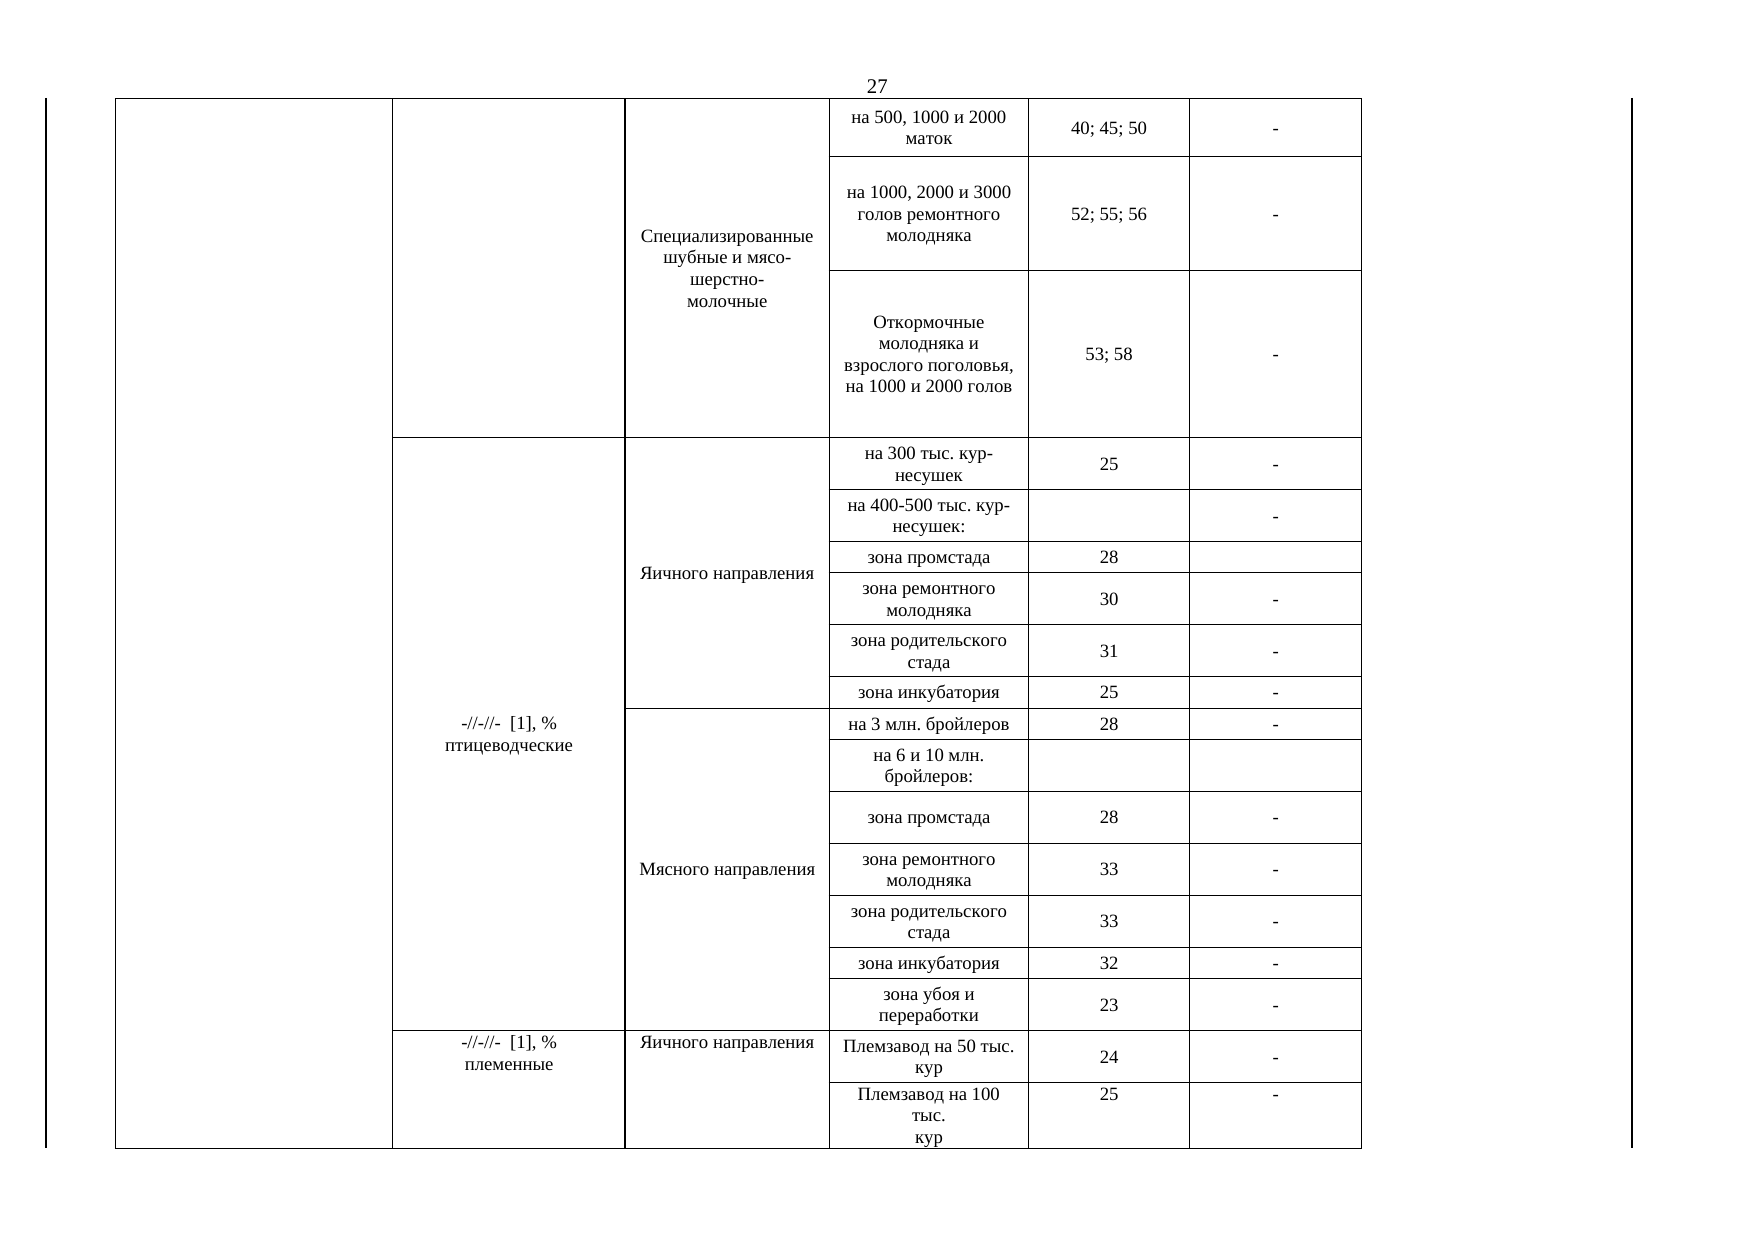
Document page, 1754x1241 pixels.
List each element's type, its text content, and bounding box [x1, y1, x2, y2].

table_cell [1190, 740, 1361, 791]
table_cell зона ремонтного молодняка [830, 844, 1028, 894]
table_cell - [1190, 438, 1361, 489]
table_cell Специализированные шубные и мясо-шерстно- молочные [626, 99, 829, 437]
table_cell Яичного направления [626, 1031, 829, 1147]
table_cell 52; 55; 56 [1029, 157, 1189, 270]
table_cell - [1190, 490, 1361, 541]
table_cell - [1190, 896, 1361, 947]
table_cell 32 [1029, 948, 1189, 978]
table_cell -//-//- [1], % племенные [393, 1031, 624, 1147]
table_cell - [1190, 1031, 1361, 1082]
table_cell - [1190, 157, 1361, 270]
table_cell зона ремонтного молодняка [830, 573, 1028, 624]
table_cell на 500, 1000 и 2000 маток [830, 99, 1028, 156]
table_cell - [1190, 99, 1361, 156]
table_cell 25 [1029, 1083, 1189, 1147]
table_cell - [1190, 573, 1361, 624]
table_cell Мясного направления [626, 709, 829, 1030]
table_cell 40; 45; 50 [1029, 99, 1189, 156]
table_cell Племзавод на 50 тыс. кур [830, 1031, 1028, 1082]
table_cell зона инкубатория [830, 948, 1028, 978]
table_cell Яичного направления [626, 438, 829, 707]
table_cell зона инкубатория [830, 677, 1028, 707]
table_cell - [1190, 979, 1361, 1030]
table_cell зона родительского стада [830, 625, 1028, 676]
table_cell 33 [1029, 896, 1189, 947]
table_cell - [1190, 677, 1361, 707]
table_cell зона убоя и переработки [830, 979, 1028, 1030]
table_cell 28 [1029, 542, 1189, 572]
table_cell Откормочные молодняка и взрослого поголовья, на 1000 и 2000 голов [830, 271, 1028, 437]
table_cell [1190, 542, 1361, 572]
table_cell - [1190, 948, 1361, 978]
table_cell 31 [1029, 625, 1189, 676]
table_cell 25 [1029, 677, 1189, 707]
table_cell [1029, 490, 1189, 541]
table_cell на 300 тыс. кур-несушек [830, 438, 1028, 489]
table_cell 28 [1029, 709, 1189, 739]
table_cell 53; 58 [1029, 271, 1189, 437]
table_cell на 3 млн. бройлеров [830, 709, 1028, 739]
table_cell 24 [1029, 1031, 1189, 1082]
table_cell - [1190, 625, 1361, 676]
table_cell -//-//- [1], % птицеводческие [393, 438, 624, 1030]
table_cell - [1190, 792, 1361, 843]
table_cell - [1190, 709, 1361, 739]
table_cell зона промстада [830, 542, 1028, 572]
table_cell - [1190, 271, 1361, 437]
table_cell на 400-500 тыс. кур- несушек: [830, 490, 1028, 541]
table_cell 33 [1029, 844, 1189, 894]
table_cell на 6 и 10 млн. бройлеров: [830, 740, 1028, 791]
table_cell 30 [1029, 573, 1189, 624]
table_cell - [1190, 844, 1361, 894]
table_cell зона промстада [830, 792, 1028, 843]
table_cell 28 [1029, 792, 1189, 843]
table_cell Племзавод на 100 тыс. кур [830, 1083, 1028, 1147]
table_cell 25 [1029, 438, 1189, 489]
table_cell 23 [1029, 979, 1189, 1030]
table_cell [1029, 740, 1189, 791]
table_cell - [1190, 1083, 1361, 1147]
table_cell зона родительского стада [830, 896, 1028, 947]
table_cell на 1000, 2000 и 3000 голов ремонтного молодняка [830, 157, 1028, 270]
